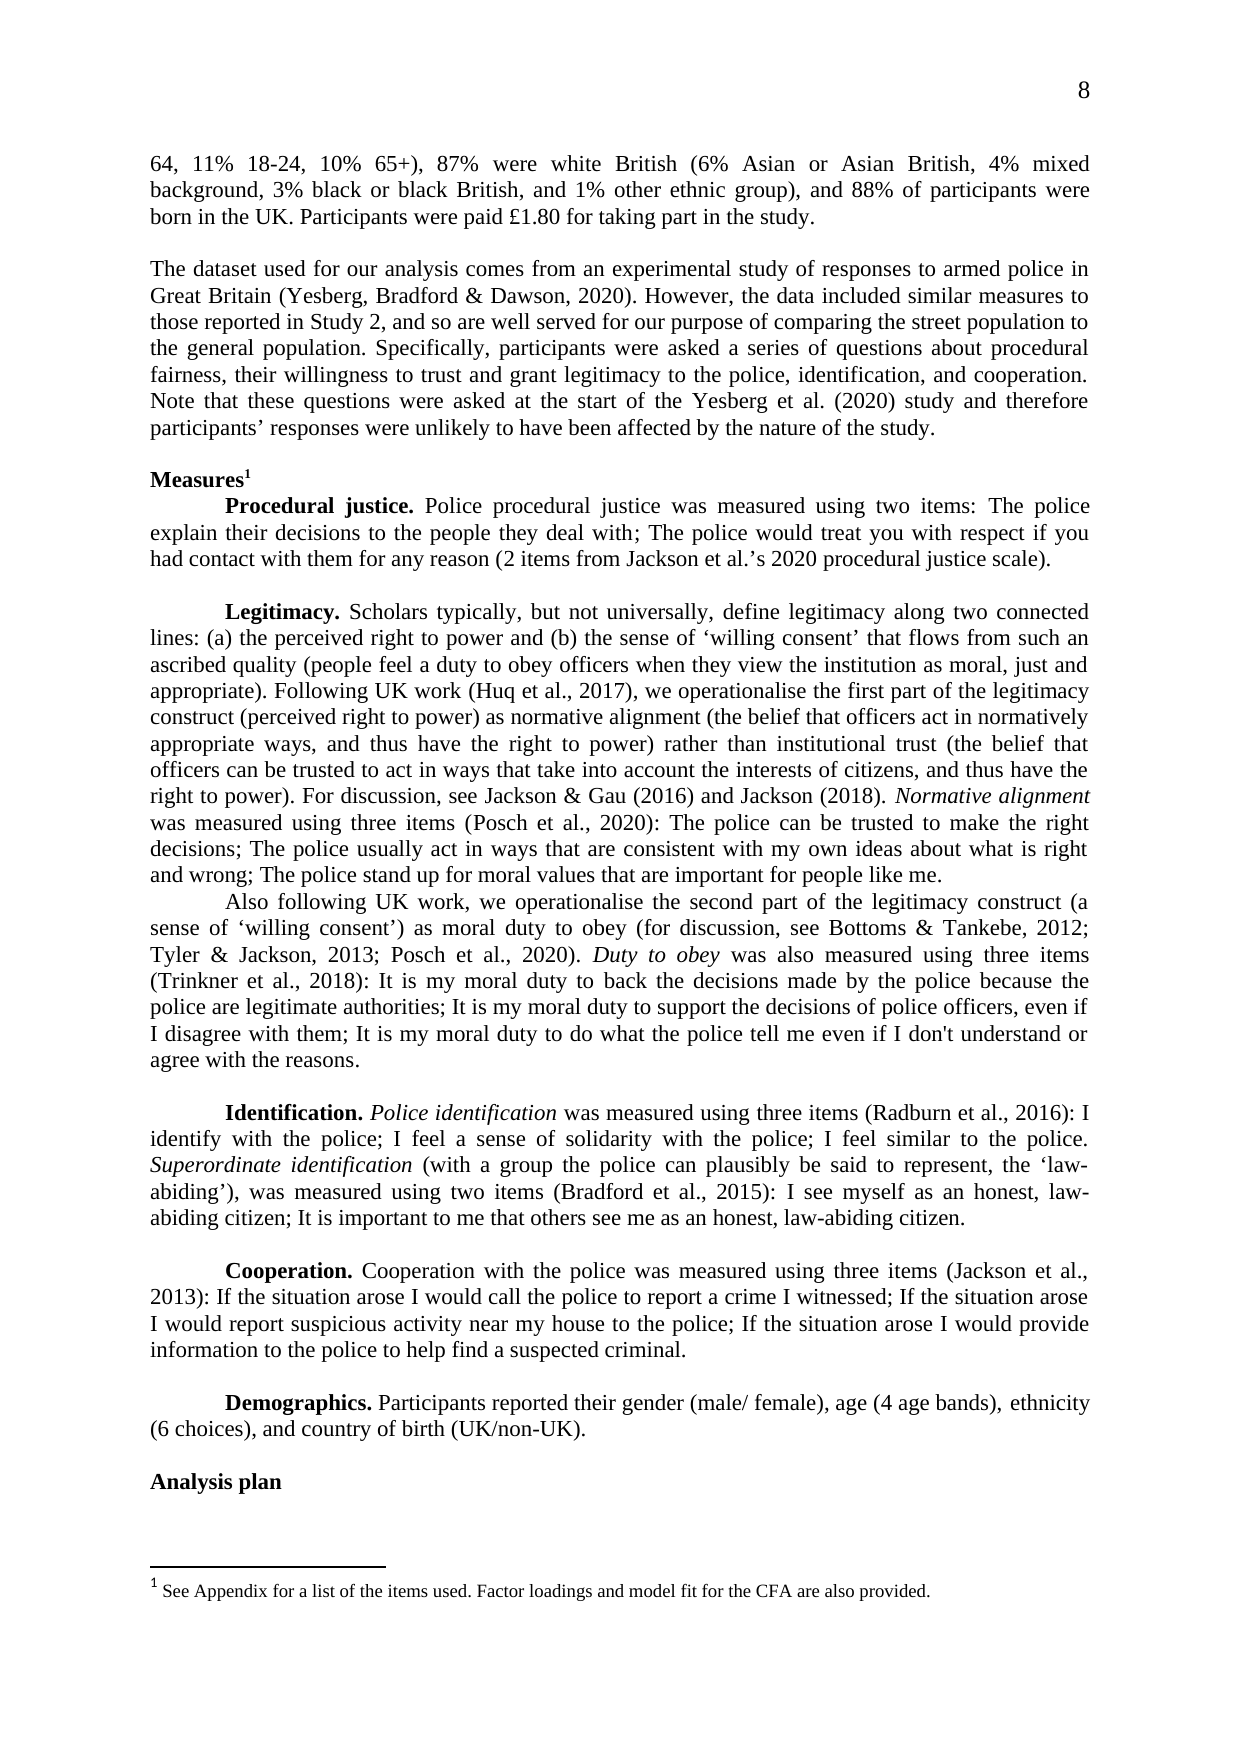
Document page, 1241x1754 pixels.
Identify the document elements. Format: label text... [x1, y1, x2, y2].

text Analysis plan [150, 1468, 1090, 1494]
text Demographics. Participants reported their gender (male/ female), age (4 age bands), ethnicity (6 choices), and country of birth (UK/non-UK). [150, 1389, 1090, 1441]
text Identification. Police identification was measured using three items (Radburn et al., 2016): I identify with the police; I feel a sense of solidarity with the police; I feel similar to the police. Superordinate identification (with a group the police can plausibly be said to represent, the ‘law-abiding’), was measured using two items (Bradford et al., 2015): I see myself as an honest, law-abiding citizen; It is important to me that others see me as an honest, law-abiding citizen. [150, 1099, 1090, 1231]
text Legitimacy. Scholars typically, but not universally, define legitimacy along two connected lines: (a) the perceived right to power and (b) the sense of ‘willing consent’ that flows from such an ascribed quality (people feel a duty to obey officers when they view the institution as moral, just and appropriate). Following UK work (Huq et al., 2017), we operationalise the first part of the legitimacy construct (perceived right to power) as normative alignment (the belief that officers act in normatively appropriate ways, and thus have the right to power) rather than institutional trust (the belief that officers can be trusted to act in ways that take into account the interests of citizens, and thus have the right to power). For discussion, see Jackson & Gau (2016) and Jackson (2018). Normative alignment was measured using three items (Posch et al., 2020): The police can be trusted to make the right decisions; The police usually act in ways that are consistent with my own ideas about what is right and wrong; The police stand up for moral values that are important for people like me. [150, 598, 1090, 888]
text Procedural justice. Police procedural justice was measured using two items: The police explain their decisions to the people they deal with; The police would treat you with respect if you had contact with them for any reason (2 items from Jackson et al.’s 2020 procedural justice scale). [150, 493, 1090, 572]
text The dataset used for our analysis comes from an experimental study of responses to armed police in Great Britain (Yesberg, Bradford & Dawson, 2020). However, the data included similar measures to those reported in Study 2, and so are well served for our purpose of comparing the street population to the general population. Specifically, participants were asked a series of questions about procedural fairness, their willingness to trust and grant legitimacy to the police, identification, and cooperation. Note that these questions were asked at the start of the Yesberg et al. (2020) study and therefore participants’ responses were unlikely to have been affected by the nature of the study. [150, 255, 1090, 440]
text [150, 150, 1090, 229]
text Also following UK work, we operationalise the second part of the legitimacy construct (a sense of ‘willing consent’) as moral duty to obey (for discussion, see Bottoms & Tankebe, 2012; Tyler & Jackson, 2013; Posch et al., 2020). Duty to obey was also measured using three items (Trinkner et al., 2018): It is my moral duty to back the decisions made by the police because the police are legitimate authorities; It is my moral duty to support the decisions of police officers, even if I disagree with them; It is my moral duty to do what the police tell me even if I don't understand or agree with the reasons. [150, 888, 1090, 1072]
text Measures [150, 466, 1090, 493]
text Cooperation. Cooperation with the police was measured using three items (Jackson et al., 2013): If the situation arose I would call the police to report a crime I witnessed; If the situation arose I would report suspicious activity near my house to the police; If the situation arose I would provide information to the police to help find a suspected criminal. [150, 1257, 1090, 1362]
